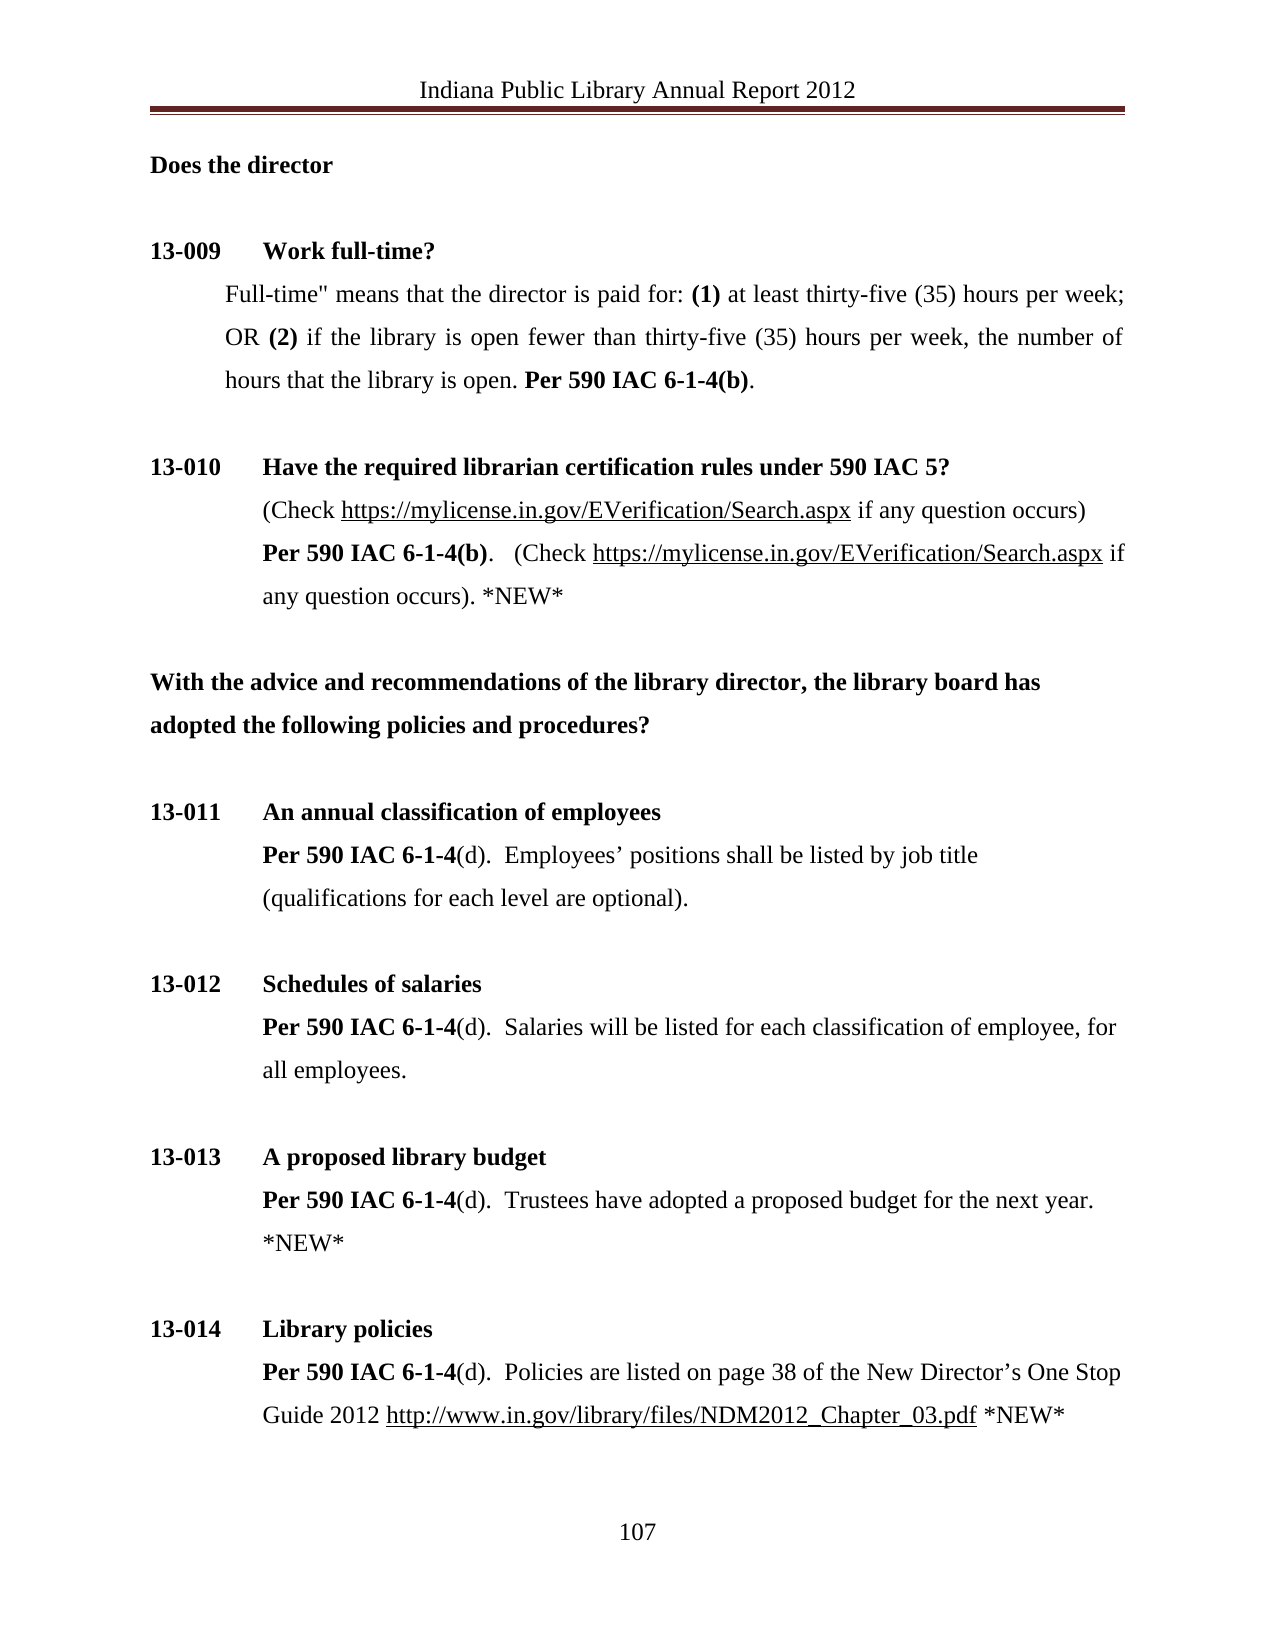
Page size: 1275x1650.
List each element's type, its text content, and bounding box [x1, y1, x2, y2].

text Per 590 IAC 6-1-4(d). Employees’ positions shall be listed by job title (qualifications for each level are optional). [150, 840, 1125, 912]
text 13-010 Have the required librarian certification rules under 590 IAC 5? [150, 452, 1125, 481]
text 13-009 Work full-time? [150, 236, 1125, 265]
text Per 590 IAC 6-1-4(d). Trustees have adopted a proposed budget for the next year. *NEW* [150, 1185, 1125, 1257]
text (Check https://mylicense.in.gov/EVerification/Search.aspx if any question occurs) [150, 495, 1125, 524]
text 13-012 Schedules of salaries [150, 969, 1125, 998]
text Per 590 IAC 6-1-4(d). Policies are listed on page 38 of the New Director’s One Stop Guide 2012 http://www.in.gov/library/files/NDM2012_Chapter_03.pdf *NEW* [150, 1357, 1125, 1429]
text Full-time" means that the director is paid for: (1) at least thirty-five (35) hours per week; OR (2) if the library is open fewer than thirty-five (35) hours per week, the number of hours that the library is open. Per 590 IAC 6-1-4(b). [225, 279, 1125, 394]
text Per 590 IAC 6-1-4(b). (Check https://mylicense.in.gov/EVerification/Search.aspx if any question occurs). *NEW* [150, 538, 1125, 610]
text 13-014 Library policies [150, 1314, 1125, 1343]
text Per 590 IAC 6-1-4(d). Salaries will be listed for each classification of employee, for all employees. [150, 1012, 1125, 1084]
text With the advice and recommendations of the library director, the library board has adopted the following policies and procedures? [150, 667, 1125, 739]
text Does the director [150, 150, 1125, 179]
text 13-013 A proposed library budget [150, 1142, 1125, 1171]
text 13-011 An annual classification of employees [150, 797, 1125, 826]
